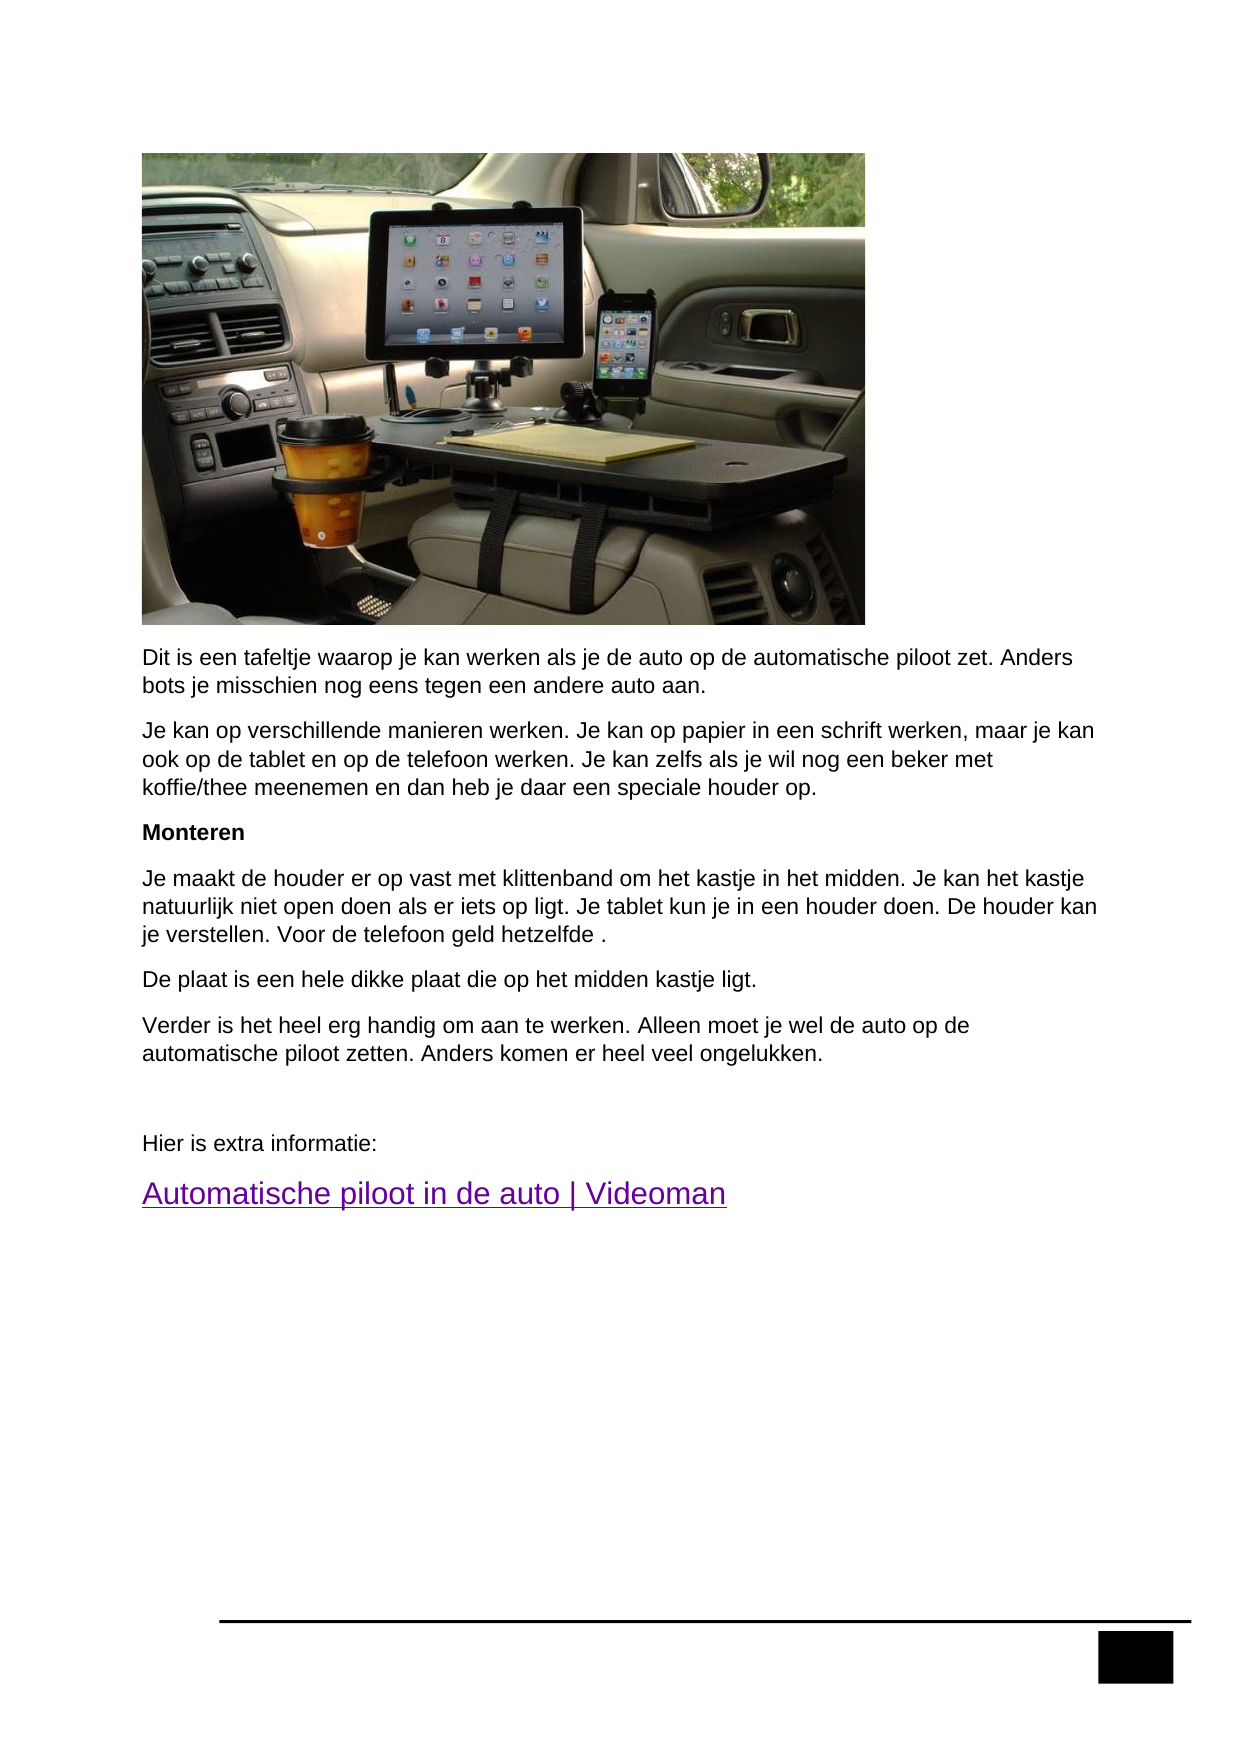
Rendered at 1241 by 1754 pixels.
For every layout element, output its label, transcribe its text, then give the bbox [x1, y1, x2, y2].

text Je maakt de houder er op vast met klittenband om het kastje in het midden. Je kan het kastje natuurlijk niet open doen als er iets op ligt. Je tablet kun je in een houder doen. De houder kan je verstellen. Voor de telefoon geld hetzelfde . [142, 864, 1098, 948]
text Je kan op verschillende manieren werken. Je kan op papier in een schrift werken, maar je kan ook op de tablet en op de telefoon werken. Je kan zelfs als je wil nog een beker met koffie/thee meenemen en dan heb je daar een speciale houder op. [142, 717, 1098, 801]
picture [141, 153, 866, 625]
text Automatische piloot in de auto | Videoman [142, 1175, 1098, 1211]
text Verder is het heel erg handig om aan te werken. Alleen moet je wel de auto op de automatische piloot zetten. Anders komen er heel veel ongelukken. [142, 1012, 1098, 1066]
text Hier is extra informatie: [142, 1130, 1098, 1157]
text Monteren [142, 819, 1098, 846]
text Dit is een tafeltje waarop je kan werken als je de auto op de automatische piloot zet. Anders bots je misschien nog eens tegen een andere auto aan. [142, 644, 1098, 699]
text De plaat is een hele dikke plaat die op het midden kastje ligt. [142, 966, 1098, 993]
